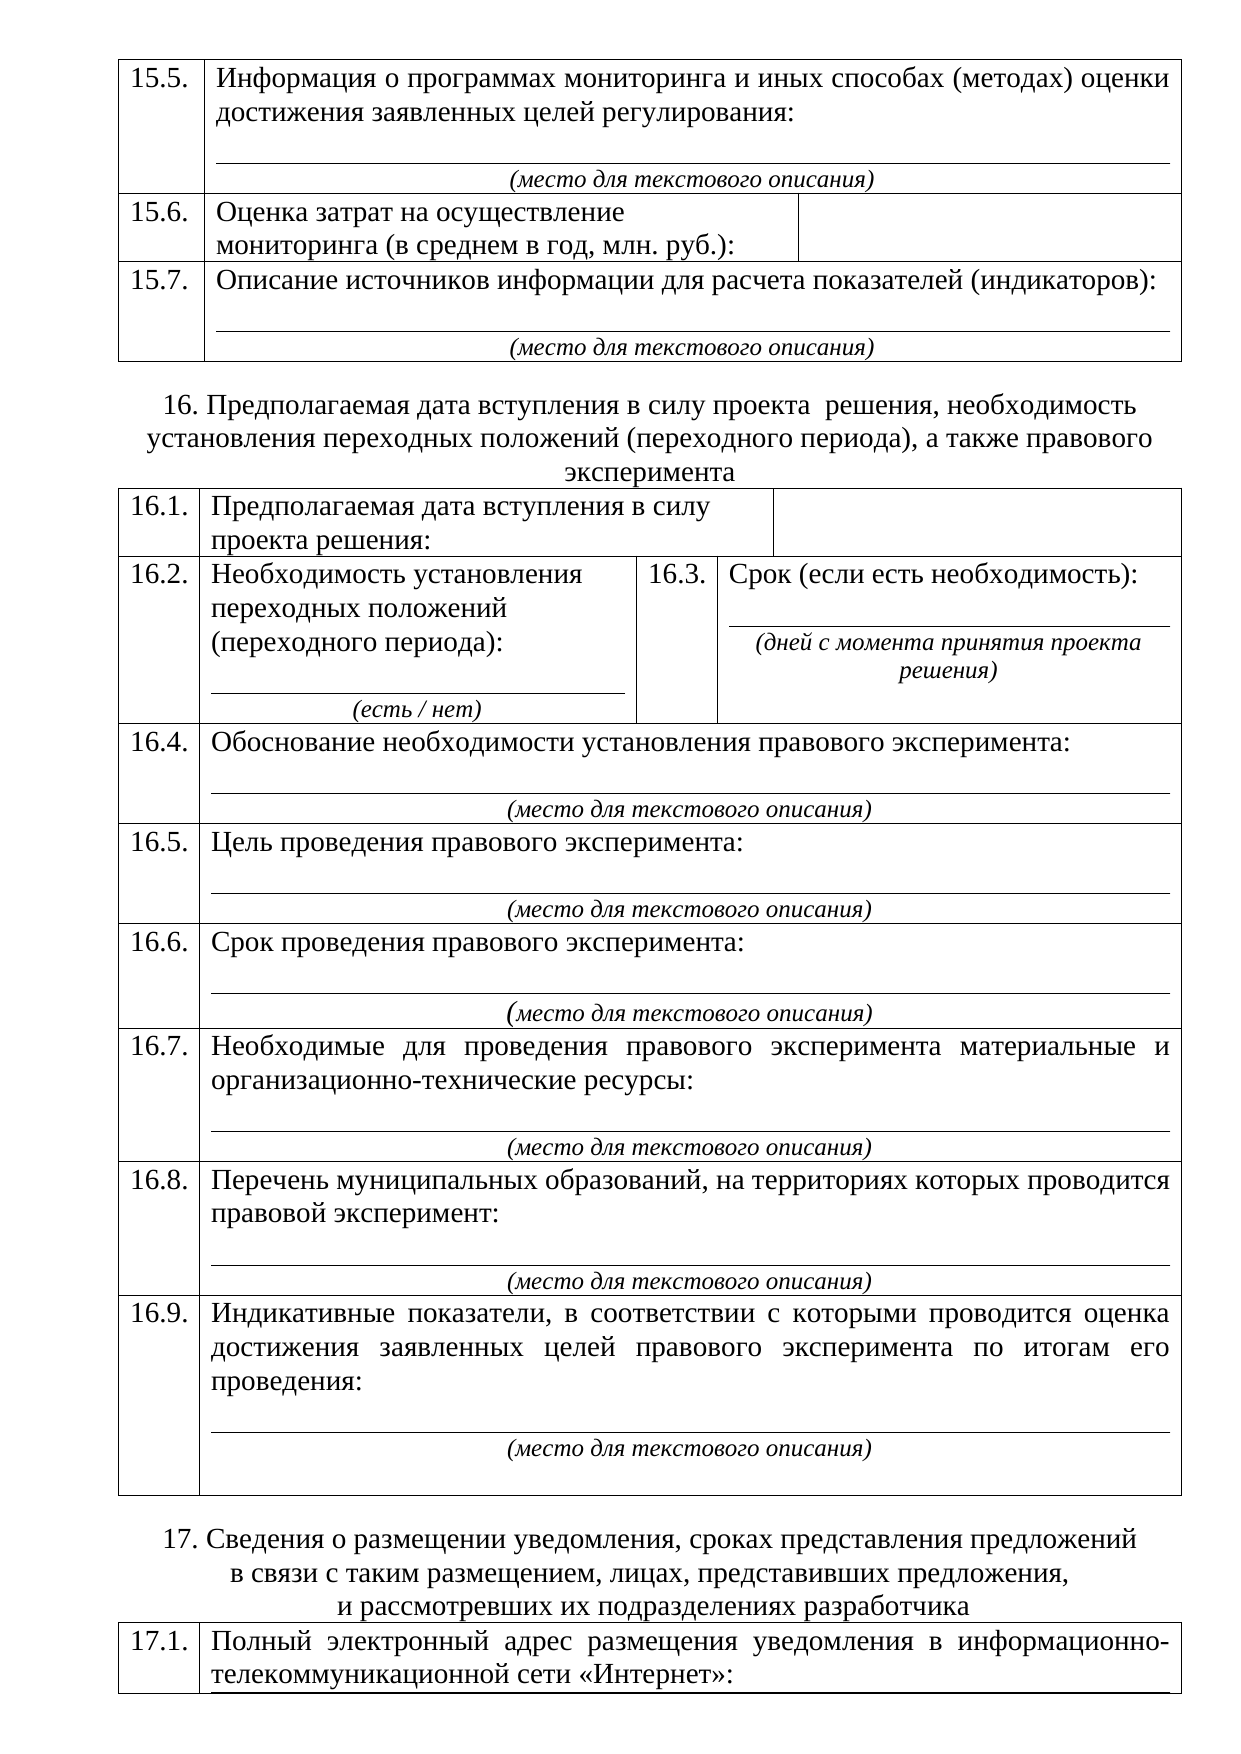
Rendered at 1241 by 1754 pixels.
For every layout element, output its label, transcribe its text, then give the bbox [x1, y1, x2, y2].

table_cell Срок проведения правового эксперимента: (место для текстового описания) [200, 924, 1181, 1027]
table_cell Информация о программах мониторинга и иных способах (методах) оценки достижения заявленных целей регулирования: (место для текстового описания) [205, 60, 1181, 193]
table_header [774, 489, 1181, 556]
table_cell 16.6. [119, 924, 199, 1027]
table_header 17.1. [119, 1623, 199, 1693]
table_header Предполагаемая дата вступления в силу проекта решения: [200, 489, 773, 556]
table_cell 16.7. [119, 1029, 199, 1161]
table_cell [799, 194, 1181, 261]
table_cell 15.6. [119, 194, 204, 261]
table_cell Обоснование необходимости установления правового эксперимента: (место для текстового описания) [200, 724, 1181, 823]
table_cell 16.9. [119, 1296, 199, 1495]
table_cell 16.4. [119, 724, 199, 823]
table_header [200, 1623, 1181, 1693]
table_cell Необходимость установления переходных положений (переходного периода): (есть / нет) [200, 557, 636, 723]
table_cell Срок (если есть необходимость): (дней с момента принятия проекта решения) [718, 557, 1181, 723]
table_cell Цель проведения правового эксперимента: (место для текстового описания) [200, 824, 1181, 923]
table_cell 16.3. [637, 557, 717, 723]
table_cell Оценка затрат на осуществление мониторинга (в среднем в год, млн. руб.): [205, 194, 798, 261]
table_header 16.1. [119, 489, 199, 556]
text 17. Сведения о размещении уведомления, сроках представления предложений в связи с таким размещением, лицах, представивших предложения, и рассмотревших их подразделениях разработчика [118, 1521, 1181, 1622]
table_cell 15.5. [119, 60, 204, 193]
table_cell 16.5. [119, 824, 199, 923]
table_cell Индикативные показатели, в соответствии с которыми проводится оценка достижения заявленных целей правового эксперимента по итогам его проведения: (место для текстового описания) [200, 1296, 1181, 1495]
table_cell 16.8. [119, 1162, 199, 1294]
table_cell 16.2. [119, 557, 199, 723]
table_cell Необходимые для проведения правового эксперимента материальные и организационно-технические ресурсы: (место для текстового описания) [200, 1029, 1181, 1161]
text 16. Предполагаемая дата вступления в силу проекта решения, необходимость установления переходных положений (переходного периода), а также правового эксперимента [118, 387, 1181, 487]
table_cell Перечень муниципальных образований, на территориях которых проводится правовой эксперимент: (место для текстового описания) [200, 1162, 1181, 1294]
table_cell 15.7. [119, 262, 204, 361]
table_cell Описание источников информации для расчета показателей (индикаторов): (место для текстового описания) [205, 262, 1181, 361]
